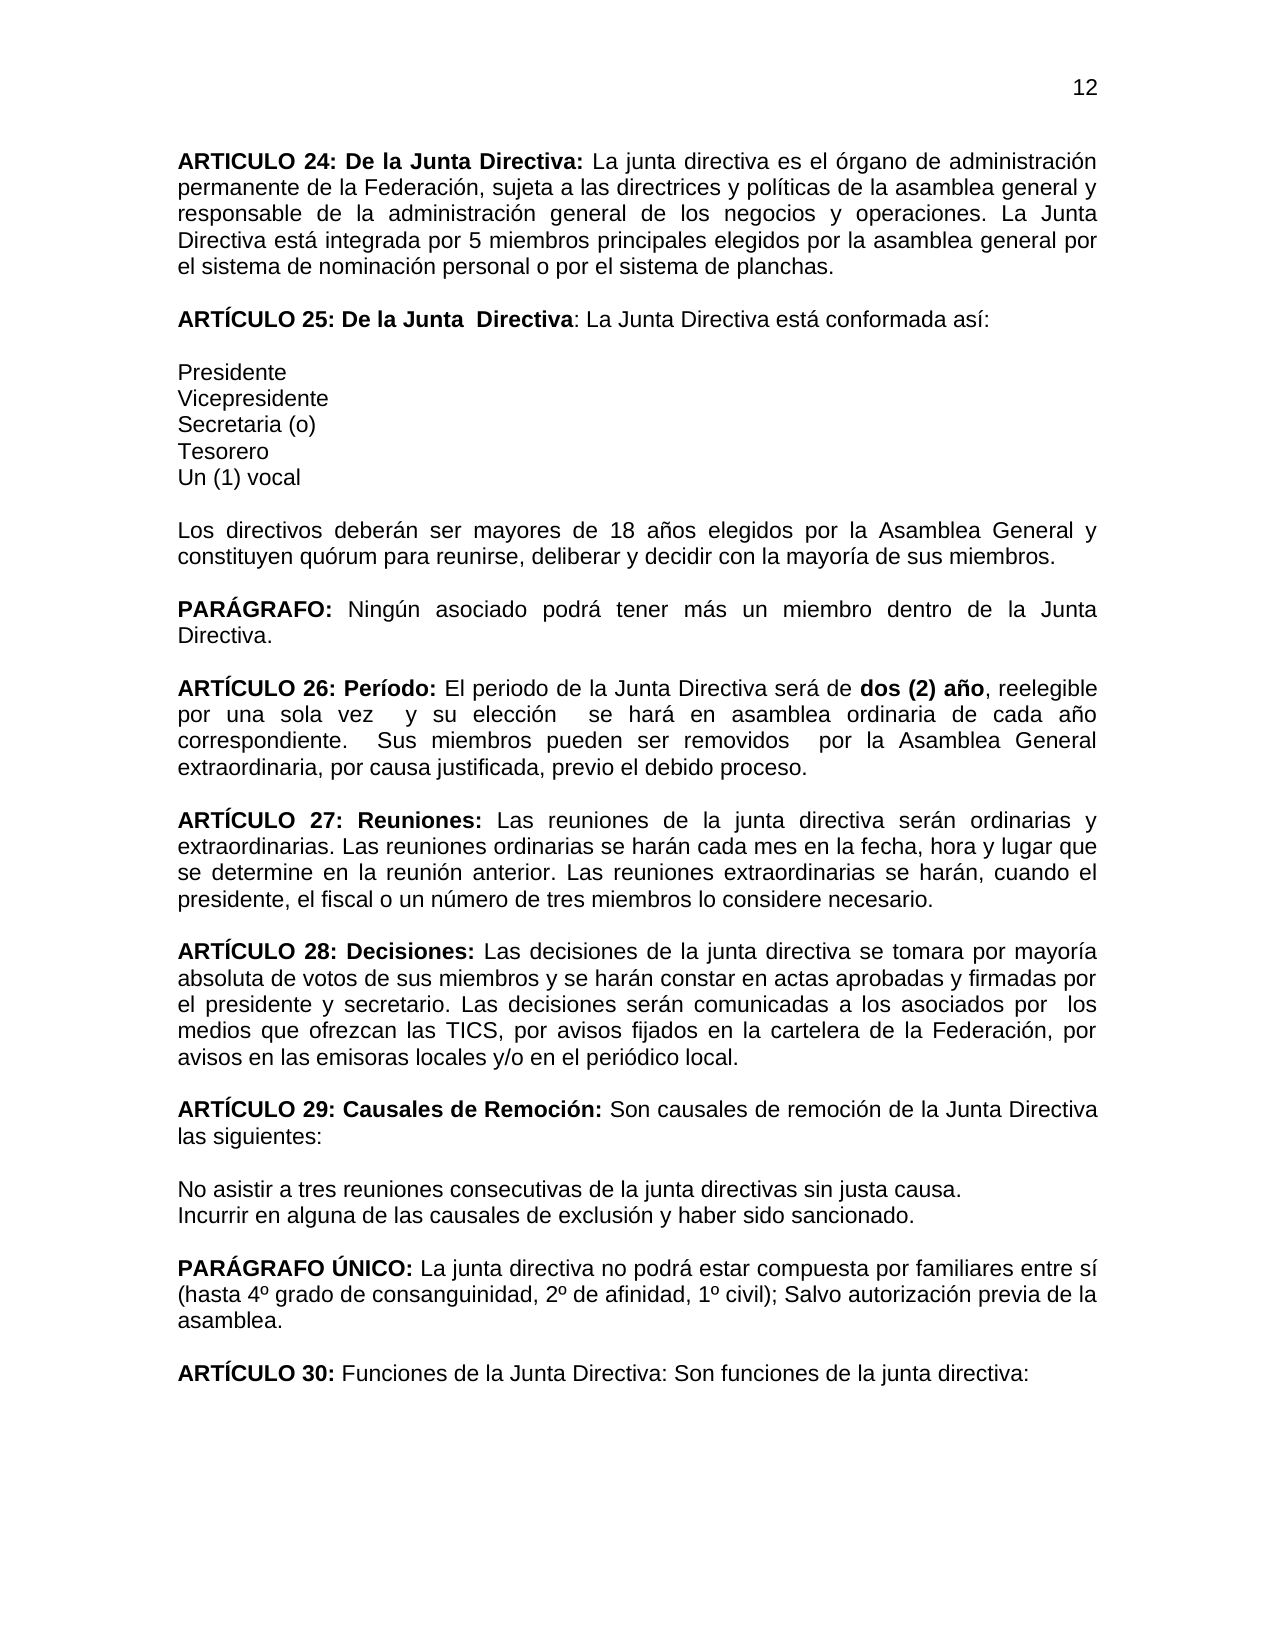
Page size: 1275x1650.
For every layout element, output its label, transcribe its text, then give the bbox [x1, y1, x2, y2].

title Tesorero [177, 438, 1098, 464]
title ARTÍCULO 25: De la Junta Directiva: La Junta Directiva está conformada así: [177, 306, 1098, 332]
title ARTÍCULO 26: Período: El periodo de la Junta Directiva será de dos (2) año, reelegible por una sola vez y su elección se hará en asamblea ordinaria de cada año correspondiente. Sus miembros pueden ser removidos por la Asamblea General extraordinaria, por causa justificada, previo el debido proceso. [177, 675, 1098, 780]
title ARTÍCULO 27: Reuniones: Las reuniones de la junta directiva serán ordinarias y extraordinarias. Las reuniones ordinarias se harán cada mes en la fecha, hora y lugar que se determine en la reunión anterior. Las reuniones extraordinarias se harán, cuando el presidente, el fiscal o un número de tres miembros lo considere necesario. [177, 807, 1098, 912]
title Presidente [177, 358, 1098, 385]
title No asistir a tres reuniones consecutivas de la junta directivas sin justa causa. [177, 1176, 1098, 1202]
title ARTÍCULO 30: Funciones de la Junta Directiva: Son funciones de la junta directiva: [177, 1360, 1098, 1386]
title ARTICULO 24: De la Junta Directiva: La junta directiva es el órgano de administración permanente de la Federación, sujeta a las directrices y políticas de la asamblea general y responsable de la administración general de los negocios y operaciones. La Junta Directiva está integrada por 5 miembros principales elegidos por la asamblea general por el sistema de nominación personal o por el sistema de planchas. [177, 148, 1098, 279]
title Secretaria (o) [177, 411, 1098, 438]
title ARTÍCULO 29: Causales de Remoción: Son causales de remoción de la Junta Directiva las siguientes: [177, 1096, 1098, 1149]
title Vicepresidente [177, 385, 1098, 411]
title ARTÍCULO 28: Decisiones: Las decisiones de la junta directiva se tomara por mayoría absoluta de votos de sus miembros y se harán constar en actas aprobadas y firmadas por el presidente y secretario. Las decisiones serán comunicadas a los asociados por los medios que ofrezcan las TICS, por avisos fijados en la cartelera de la Federación, por avisos en las emisoras locales y/o en el periódico local. [177, 938, 1098, 1070]
title Incurrir en alguna de las causales de exclusión y haber sido sancionado. [177, 1202, 1098, 1228]
title Los directivos deberán ser mayores de 18 años elegidos por la Asamblea General y constituyen quórum para reunirse, deliberar y decidir con la mayoría de sus miembros. [177, 517, 1098, 569]
title PARÁGRAFO ÚNICO: La junta directiva no podrá estar compuesta por familiares entre sí (hasta 4º grado de consanguinidad, 2º de afinidad, 1º civil); Salvo autorización previa de la asamblea. [177, 1254, 1098, 1334]
title Un (1) vocal [177, 464, 1098, 490]
title PARÁGRAFO: Ningún asociado podrá tener más un miembro dentro de la Junta Directiva. [177, 596, 1098, 648]
